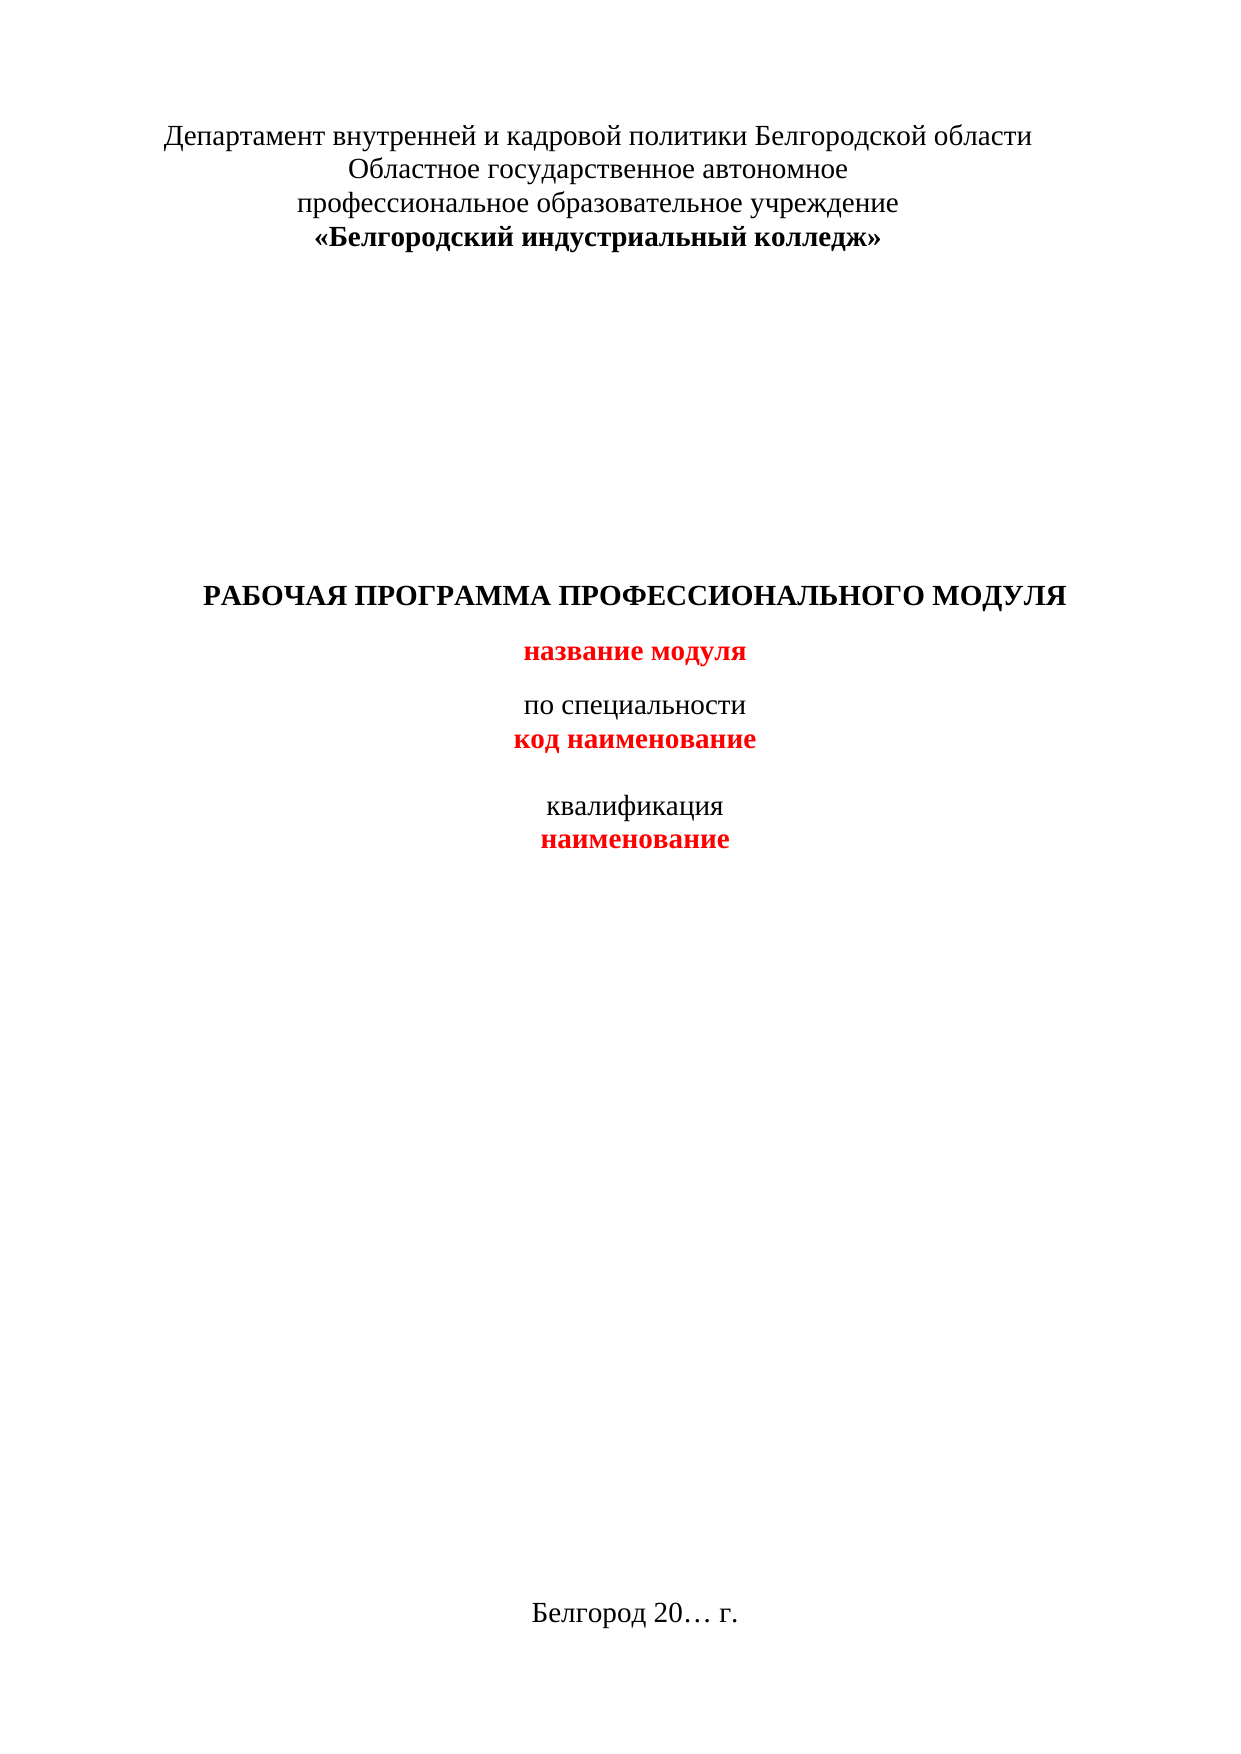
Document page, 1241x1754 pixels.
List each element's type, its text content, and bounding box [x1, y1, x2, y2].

text Белгород 20… г. [118, 1595, 1152, 1629]
text по специальности [118, 687, 1152, 721]
text наименование [118, 821, 1152, 855]
text название модуля [118, 633, 1152, 666]
text код наименование [118, 721, 1152, 754]
text квалификация [118, 788, 1152, 821]
text РАБОЧАЯ ПРОГРАММа ПРОФЕССИОНАЛЬНОГО МОДУЛЯ [118, 578, 1152, 612]
text Областное государственное автономное [44, 152, 1152, 185]
text профессиональное образовательное учреждение [44, 185, 1152, 219]
text Департамент внутренней и кадровой политики Белгородской области [44, 118, 1152, 152]
text «Белгородский индустриальный колледж» [44, 219, 1152, 252]
